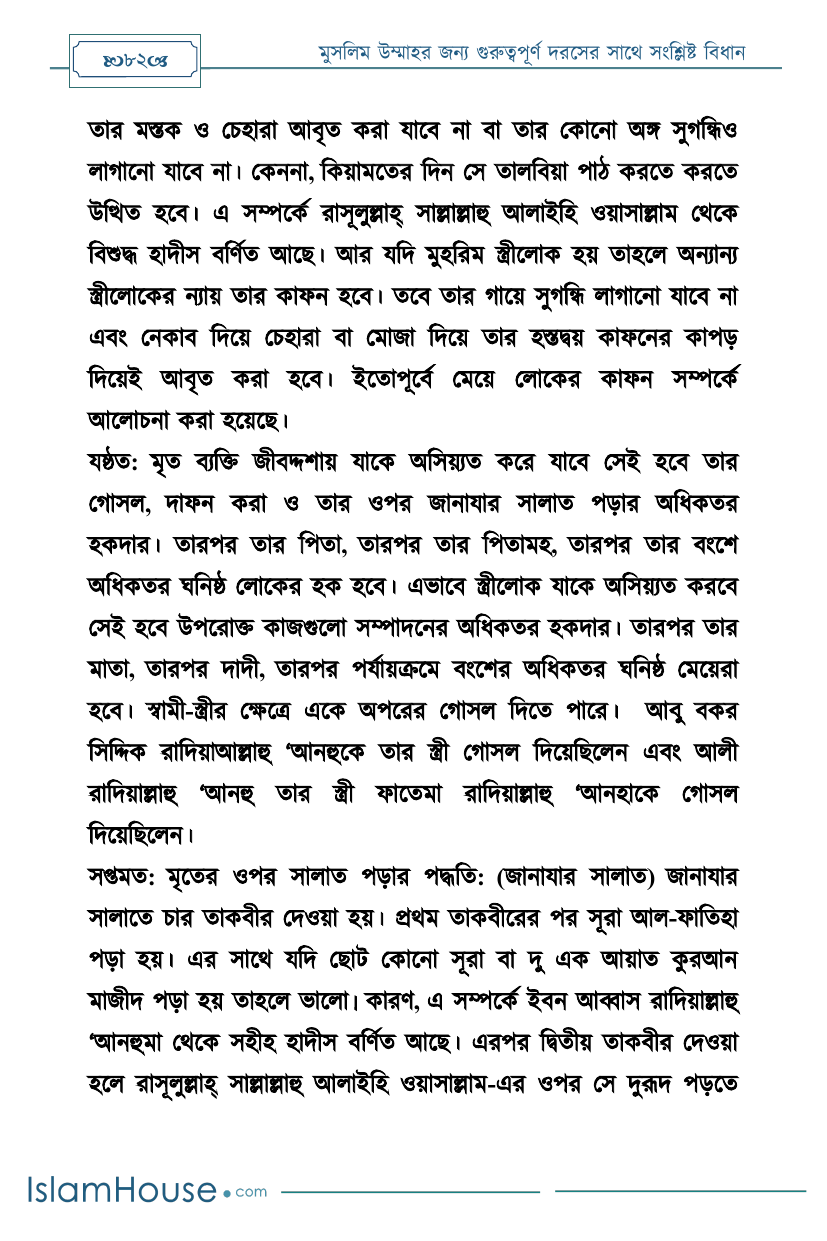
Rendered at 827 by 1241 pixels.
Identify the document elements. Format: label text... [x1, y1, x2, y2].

text যষ্ঠত: মৃত ব্যক্তি জীবদ্দশায় যাকে অসিয়্যত করে যাবে সেই হবে তার গোসল, দাফন করা ও তার ওপর জানাযার সালাত পড়ার অধিকতর হকদার। তারপর তার পিতা, তারপর তার পিতামহ, তারপর তার বংশে অধিকতর ঘনিষ্ঠ লোকের হক হবে। এভাবে স্ত্রীলোক যাকে অসিয়্যত করবে সেই হবে উপরোক্ত কাজগুলো সম্পাদনের অধিকতর হকদার। তারপর তার মাতা, তারপর দাদী, তারপর পর্যায়ক্রমে বংশের অধিকতর ঘনিষ্ঠ মেয়েরা হবে। স্বামী-স্ত্রীর ক্ষেত্রে একে অপরের গোসল দিতে পারে। আবু বকর সিদ্দিক রাদিয়াআল্লাহু ‘আনহুকে তার স্ত্রী গোসল দিয়েছিলেন এবং আলী রাদিয়াল্লাহু ‘আনহু তার স্ত্রী ফাতেমা রাদিয়াল্লাহু ‘আনহাকে গোসল দিয়েছিলেন। [89, 439, 738, 854]
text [89, 107, 738, 439]
picture [20, 1171, 541, 1209]
picture [548, 1170, 807, 1208]
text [89, 854, 738, 1102]
